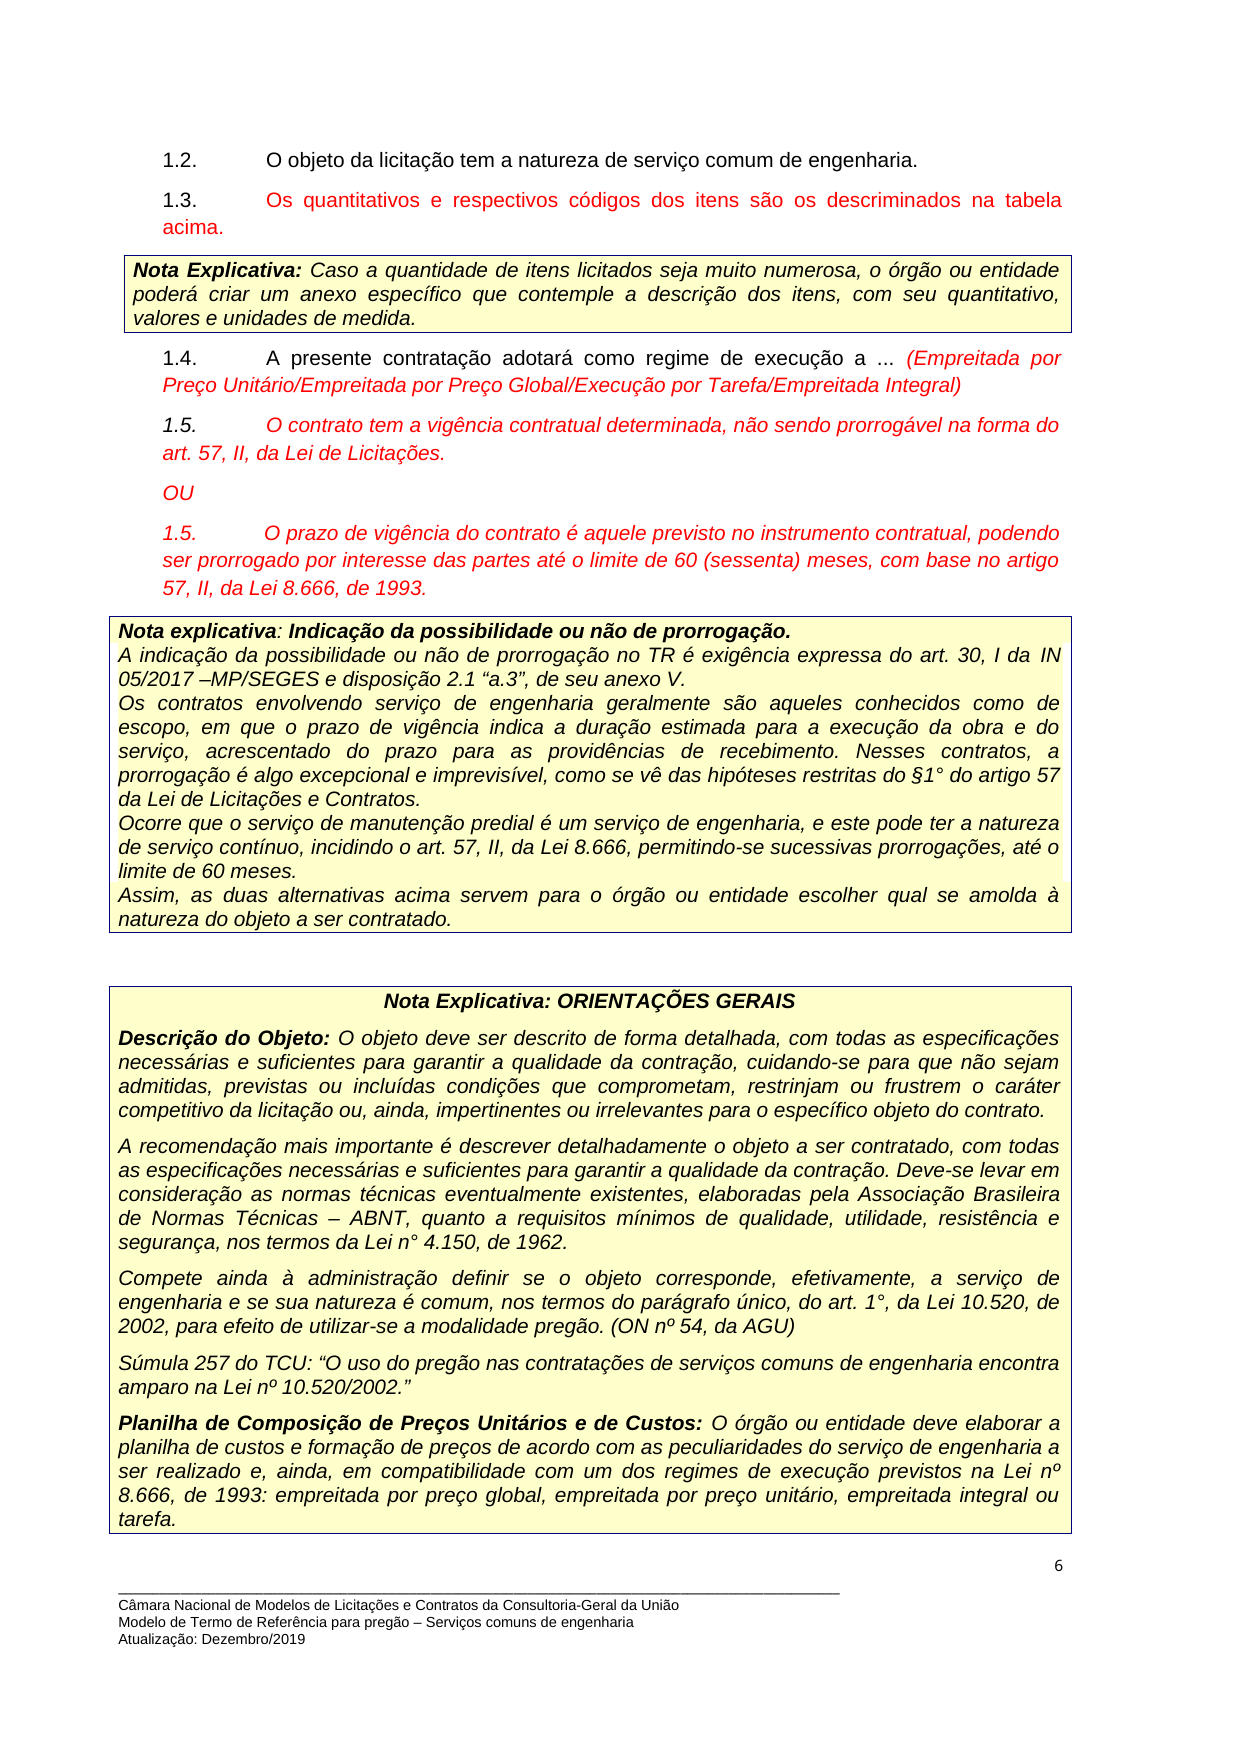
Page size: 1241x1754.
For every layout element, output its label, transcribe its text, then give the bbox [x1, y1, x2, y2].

list Os quantitativos e respectivos códigos dos itens são os descriminados na tabela acima. [162, 188, 1063, 239]
text Descrição do Objeto: O objeto deve ser descrito de forma detalhada, com todas as especificações necessárias e suficientes para garantir a qualidade da contração, cuidando-se para que não sejam admitidas, previstas ou incluídas condições que comprometam, restrinjam ou frustrem o caráter competitivo da licitação ou, ainda, impertinentes ou irrelevantes para o específico objeto do contrato. [110, 1022, 1071, 1121]
text Assim, as duas alternativas acima servem para o órgão ou entidade escolher qual se amolda à natureza do objeto a ser contratado. [110, 879, 1071, 932]
text Nota Explicativa: ORIENTAÇÕES GERAIS [110, 987, 1071, 1013]
text A recomendação mais importante é descrever detalhadamente o objeto a ser contratado, com todas as especificações necessárias e suficientes para garantir a qualidade da contração. Deve-se levar em consideração as normas técnicas eventualmente existentes, elaboradas pela Associação Brasileira de Normas Técnicas – ABNT, quanto a requisitos mínimos de qualidade, utilidade, resistência e segurança, nos termos da Lei n° 4.150, de 1962. [110, 1131, 1071, 1254]
list O objeto da licitação tem a natureza de serviço comum de engenharia. [162, 148, 1063, 172]
list A presente contratação adotará como regime de execução a ... (Empreitada por Preço Unitário/Empreitada por Preço Global/Execução por Tarefa/Empreitada Integral) [162, 346, 1063, 397]
text Nota Explicativa: Caso a quantidade de itens licitados seja muito numerosa, o órgão ou entidade poderá criar um anexo específico que contemple a descrição dos itens, com seu quantitativo, valores e unidades de medida. [125, 256, 1071, 332]
text Os contratos envolvendo serviço de engenharia geralmente são aqueles conhecidos como de escopo, em que o prazo de vigência indica a duração estimada para a execução da obra e do serviço, acrescentado do prazo para as providências de recebimento. Nesses contratos, a prorrogação é algo excepcional e imprevisível, como se vê das hipóteses restritas do §1° do artigo 57 da Lei de Licitações e Contratos. [118, 691, 1063, 811]
text Compete ainda à administração definir se o objeto corresponde, efetivamente, a serviço de engenharia e se sua natureza é comum, nos termos do parágrafo único, do art. 1°, da Lei 10.520, de 2002, para efeito de utilizar-se a modalidade pregão. (ON nº 54, da AGU) [110, 1263, 1071, 1338]
text 1.5. O prazo de vigência do contrato é aquele previsto no instrumento contratual, podendo ser prorrogado por interesse das partes até o limite de 60 (sessenta) meses, com base no artigo 57, II, da Lei 8.666, de 1993. [162, 521, 1063, 600]
text OU [162, 481, 1063, 505]
text Ocorre que o serviço de manutenção predial é um serviço de engenharia, e este pode ter a natureza de serviço contínuo, incidindo o art. 57, II, da Lei 8.666, permitindo-se sucessivas prorrogações, até o limite de 60 meses. [118, 811, 1063, 879]
text A indicação da possibilidade ou não de prorrogação no TR é exigência expressa do art. 30, I da IN 05/2017 –MP/SEGES e disposição 2.1 “a.3”, de seu anexo V. [118, 643, 1063, 691]
text Planilha de Composição de Preços Unitários e de Custos: O órgão ou entidade deve elaborar a planilha de custos e formação de preços de acordo com as peculiaridades do serviço de engenharia a ser realizado e, ainda, em compatibilidade com um dos regimes de execução previstos na Lei nº 8.666, de 1993: empreitada por preço global, empreitada por preço unitário, empreitada integral ou tarefa. [110, 1408, 1071, 1533]
list O contrato tem a vigência contratual determinada, não sendo prorrogável na forma do art. 57, II, da Lei de Licitações. [162, 413, 1063, 465]
text Nota explicativa: Indicação da possibilidade ou não de prorrogação. [110, 617, 1071, 643]
text Súmula 257 do TCU: “O uso do pregão nas contratações de serviços comuns de engenharia encontra amparo na Lei nº 10.520/2002.” [110, 1347, 1071, 1398]
